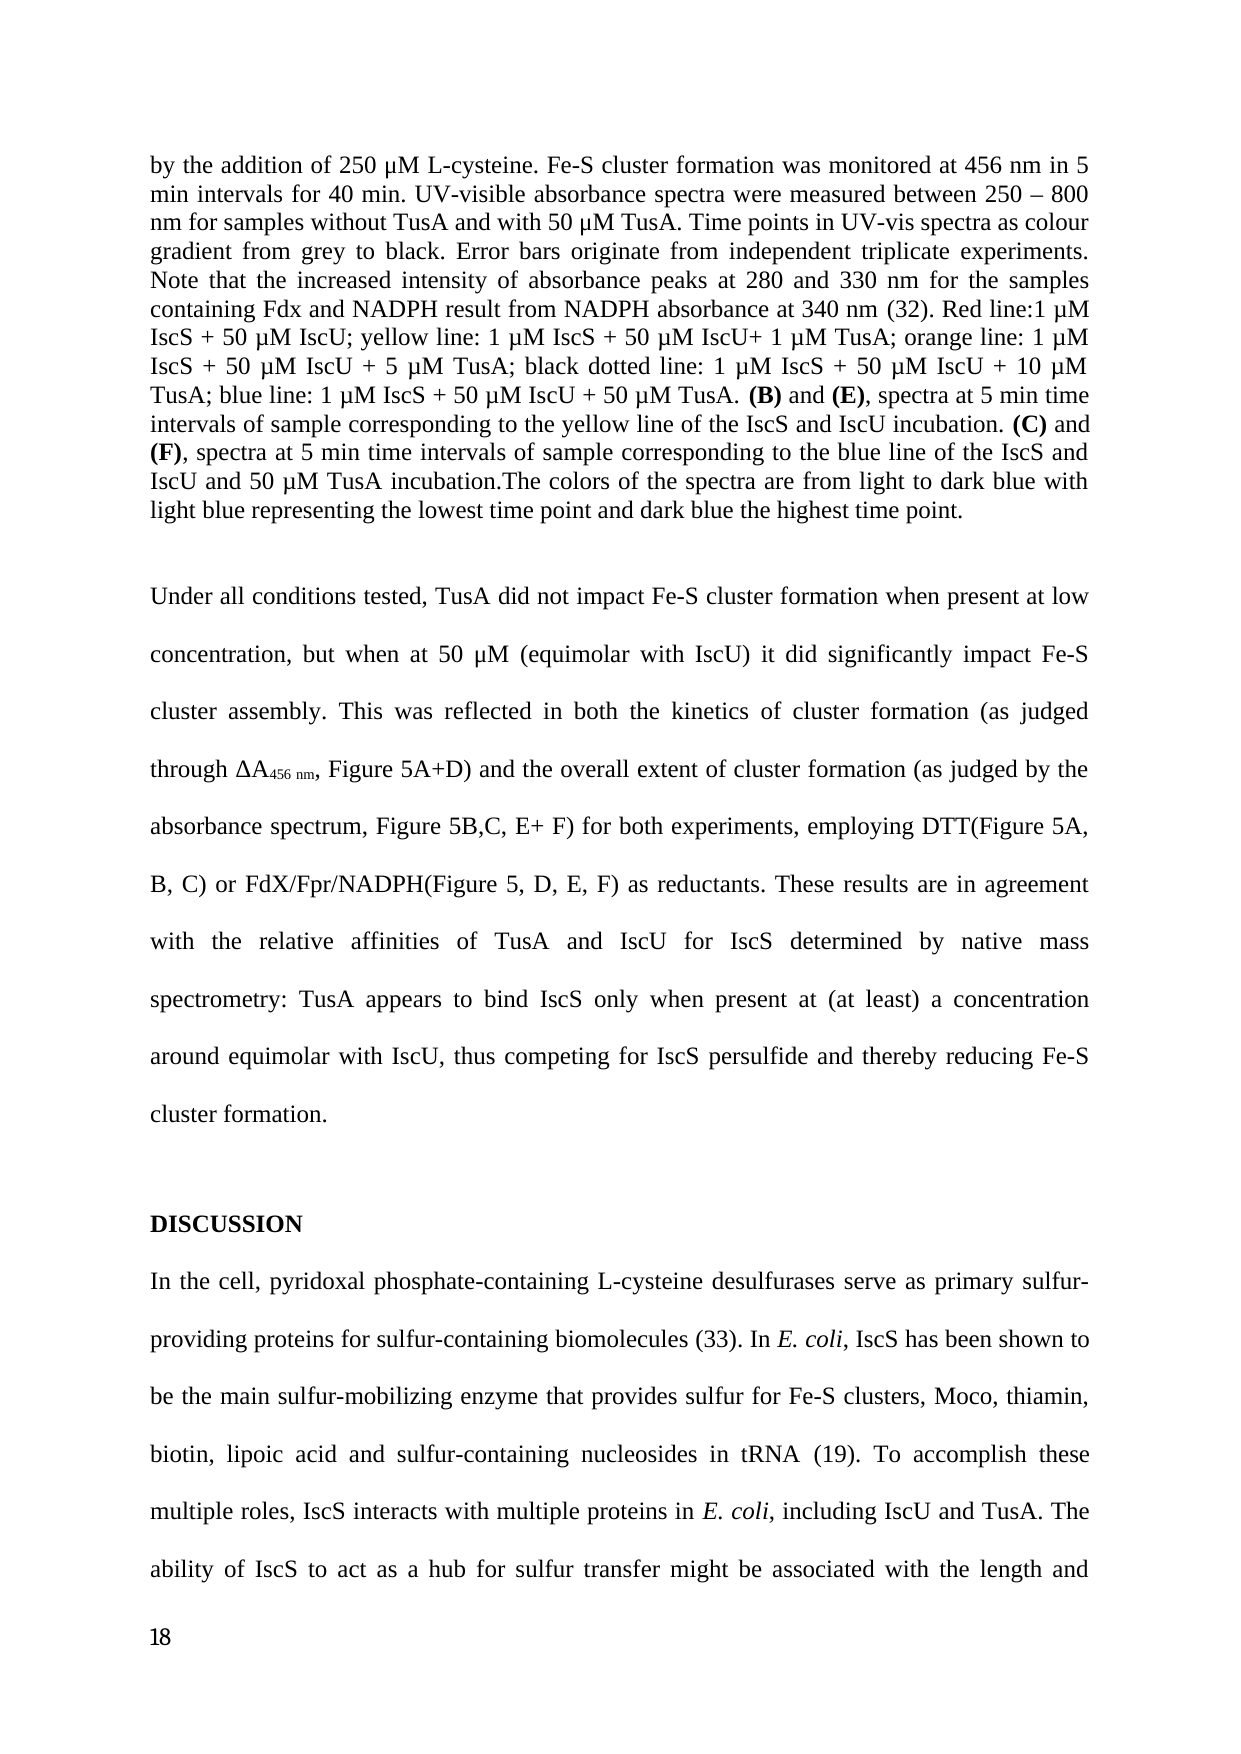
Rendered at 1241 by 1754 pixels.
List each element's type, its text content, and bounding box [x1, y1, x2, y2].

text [150, 150, 1090, 524]
text Under all conditions tested, TusA did not impact Fe-S cluster formation when present at low concentration, but when at 50 μM (equimolar with IscU) it did significantly impact Fe-S cluster assembly. This was reflected in both the kinetics of cluster formation (as judged through ΔA456 nm, Figure 5A+D) and the overall extent of cluster formation (as judged by the absorbance spectrum, Figure 5B,C, E+ F) for both experiments, employing DTT(Figure 5A, B, C) or FdX/Fpr/NADPH(Figure 5, D, E, F) as reductants. These results are in agreement with the relative affinities of TusA and IscU for IscS determined by native mass spectrometry: TusA appears to bind IscS only when present at (at least) a concentration around equimolar with IscU, thus competing for IscS persulfide and thereby reducing Fe-S cluster formation. [150, 581, 1090, 1127]
text DISCUSSION [150, 1209, 1090, 1238]
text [150, 1266, 1090, 1583]
